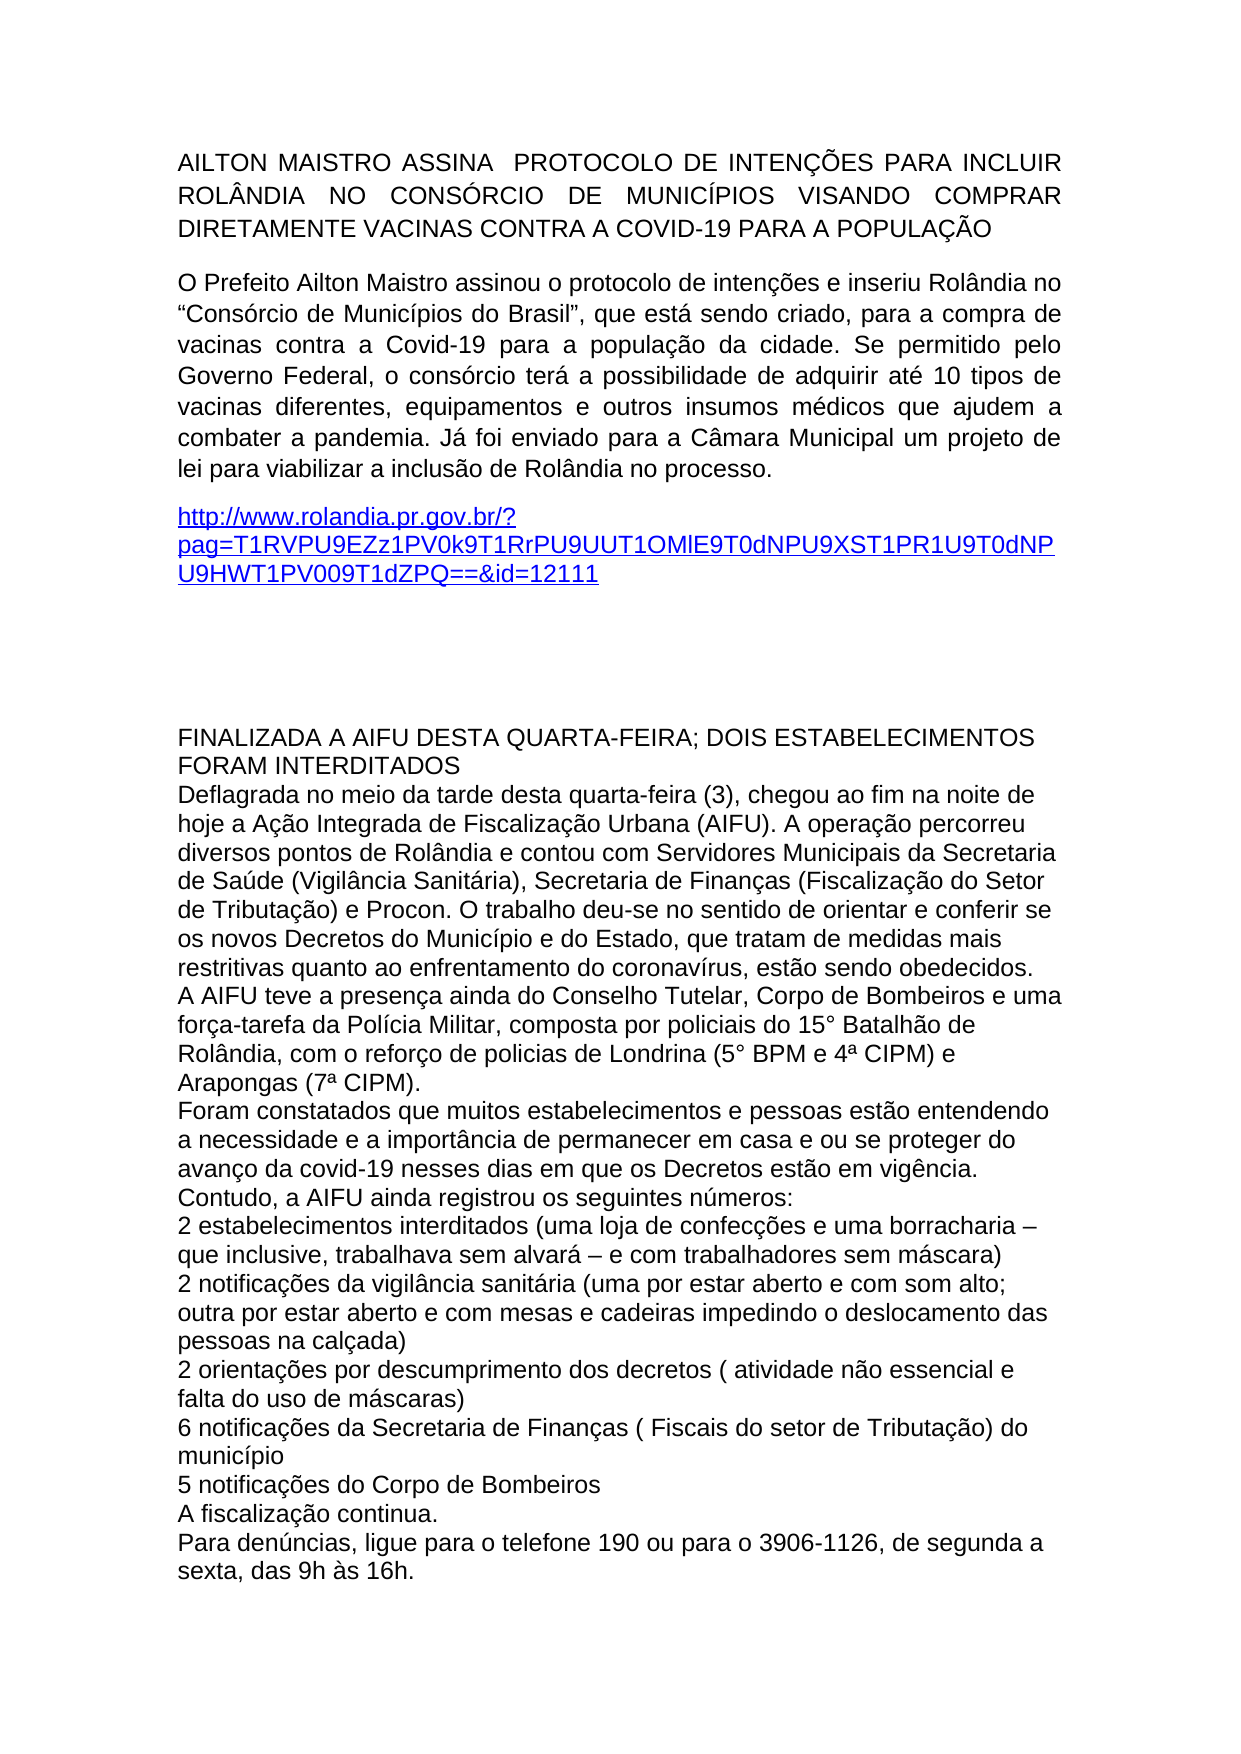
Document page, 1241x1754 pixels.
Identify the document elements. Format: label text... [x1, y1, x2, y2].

text AILTON MAISTRO ASSINA PROTOCOLO DE INTENÇÕES PARA INCLUIR ROLÂNDIA NO CONSÓRCIO DE MUNICÍPIOS VISANDO COMPRAR DIRETAMENTE VACINAS CONTRA A COVID-19 PARA A POPULAÇÃO [177, 148, 1063, 242]
text Para denúncias, ligue para o telefone 190 ou para o 3906-1126, de segunda a sexta, das 9h às 16h. [177, 1527, 1063, 1585]
text 2 orientações por descumprimento dos decretos ( atividade não essencial e falta do uso de máscaras) [177, 1355, 1063, 1412]
text O Prefeito Ailton Maistro assinou o protocolo de intenções e inseriu Rolândia no “Consórcio de Municípios do Brasil”, que está sendo criado, para a compra de vacinas contra a Covid-19 para a população da cidade. Se permitido pelo Governo Federal, o consórcio terá a possibilidade de adquirir até 10 tipos de vacinas diferentes, equipamentos e outros insumos médicos que ajudem a combater a pandemia. Já foi enviado para a Câmara Municipal um projeto de lei para viabilizar a inclusão de Rolândia no processo. [177, 267, 1063, 482]
text 6 notificações da Secretaria de Finanças ( Fiscais do setor de Tributação) do município [177, 1412, 1063, 1470]
text Foram constatados que muitos estabelecimentos e pessoas estão entendendo a necessidade e a importância de permanecer em casa e ou se proteger do avanço da covid-19 nesses dias em que os Decretos estão em vigência. Contudo, a AIFU ainda registrou os seguintes números: [177, 1096, 1063, 1211]
text A AIFU teve a presença ainda do Conselho Tutelar, Corpo de Bombeiros e uma força-tarefa da Polícia Militar, composta por policiais do 15° Batalhão de Rolândia, com o reforço de policias de Londrina (5° BPM e 4ª CIPM) e Arapongas (7ª CIPM). [177, 981, 1063, 1096]
text FINALIZADA A AIFU DESTA QUARTA-FEIRA; DOIS ESTABELECIMENTOS FORAM INTERDITADOS [177, 722, 1063, 780]
text A fiscalização continua. [177, 1499, 1063, 1527]
text http://www.rolandia.pr.gov.br/?pag=T1RVPU9EZz1PV0k9T1RrPU9UUT1OMlE9T0dNPU9XST1PR1U9T0dNPU9HWT1PV009T1dZPQ==&id=12111 [177, 501, 1063, 588]
text Deflagrada no meio da tarde desta quarta-feira (3), chegou ao fim na noite de hoje a Ação Integrada de Fiscalização Urbana (AIFU). A operação percorreu diversos pontos de Rolândia e contou com Servidores Municipais da Secretaria de Saúde (Vigilância Sanitária), Secretaria de Finanças (Fiscalização do Setor de Tributação) e Procon. O trabalho deu-se no sentido de orientar e conferir se os novos Decretos do Município e do Estado, que tratam de medidas mais restritivas quanto ao enfrentamento do coronavírus, estão sendo obedecidos. [177, 780, 1063, 981]
text 2 estabelecimentos interditados (uma loja de confecções e uma borracharia – que inclusive, trabalhava sem alvará – e com trabalhadores sem máscara) [177, 1211, 1063, 1269]
text 5 notificações do Corpo de Bombeiros [177, 1470, 1063, 1499]
text 2 notificações da vigilância sanitária (uma por estar aberto e com som alto; outra por estar aberto e com mesas e cadeiras impedindo o deslocamento das pessoas na calçada) [177, 1269, 1063, 1355]
